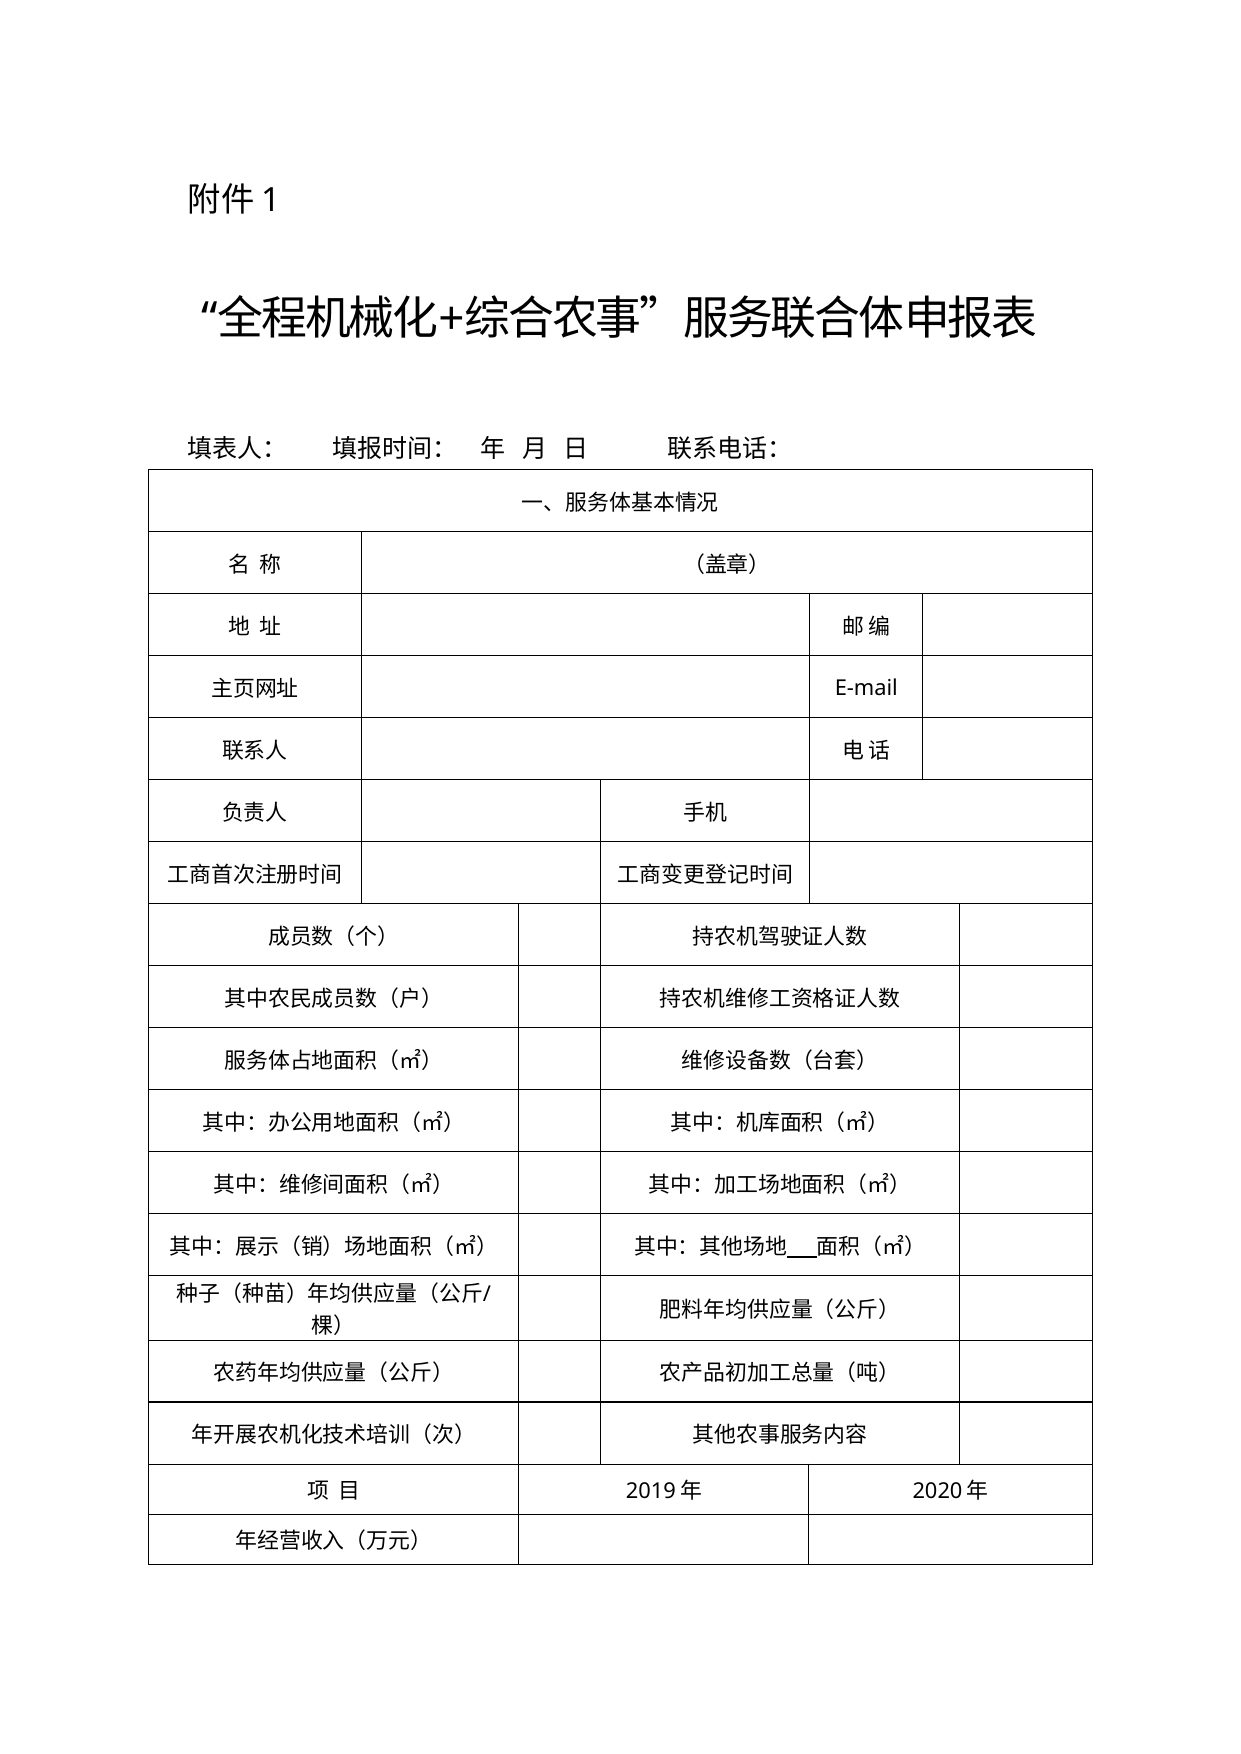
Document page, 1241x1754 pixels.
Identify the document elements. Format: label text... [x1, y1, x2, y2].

table_cell [960, 966, 1092, 1027]
table_cell 2020年 [809, 1465, 1092, 1514]
table_cell 持农机维修工资格证人数 [601, 966, 959, 1027]
table_cell 肥料年均供应量（公斤） [601, 1276, 959, 1339]
text “全程机械化+综合农事”服务联合体申报表 [187, 285, 1053, 346]
table_cell [923, 718, 1092, 779]
table_cell [810, 842, 1092, 903]
table_cell 项 目 [149, 1465, 518, 1514]
table_cell 2019年 [519, 1465, 808, 1514]
table_cell [362, 780, 600, 841]
table_cell 其中：其他场地 面积（㎡） [601, 1214, 959, 1275]
table_cell 成员数（个） [149, 904, 518, 965]
table_cell [809, 1515, 1092, 1564]
table_cell [362, 842, 600, 903]
table_cell 其中：维修间面积（㎡） [149, 1152, 518, 1213]
table_cell [519, 1214, 600, 1275]
table_cell 其中：展示（销）场地面积（㎡） [149, 1214, 518, 1275]
table_cell [960, 1276, 1092, 1339]
table_cell （盖章） [362, 532, 1092, 593]
table_cell E-mail [810, 656, 922, 717]
table_cell 其中：办公用地面积（㎡） [149, 1090, 518, 1151]
table_cell 年经营收入（万元） [149, 1515, 518, 1564]
table_cell [960, 904, 1092, 965]
text 填表人： 填报时间： 年 月 日 联系电话： [187, 408, 1053, 469]
table_cell [519, 1090, 600, 1151]
table_cell [519, 1276, 600, 1339]
table_cell 其中：机库面积（㎡） [601, 1090, 959, 1151]
table_cell [519, 1341, 600, 1401]
table_cell [519, 1028, 600, 1089]
table_cell [519, 1152, 600, 1213]
text 附件1 [187, 162, 1053, 223]
table_cell 农产品初加工总量（吨） [601, 1341, 959, 1401]
table_cell [960, 1152, 1092, 1213]
table_cell 其他农事服务内容 [601, 1403, 959, 1463]
table_cell [960, 1341, 1092, 1401]
table_cell [960, 1028, 1092, 1089]
table_cell 其中农民成员数（户） [149, 966, 518, 1027]
table_cell 维修设备数（台套） [601, 1028, 959, 1089]
table_cell [519, 904, 600, 965]
table_cell [810, 780, 1092, 841]
table_cell [362, 656, 809, 717]
table_cell 服务体占地面积（㎡） [149, 1028, 518, 1089]
table_cell 负责人 [149, 780, 361, 841]
table_cell 持农机驾驶证人数 [601, 904, 959, 965]
table_cell 联系人 [149, 718, 361, 779]
table_cell [923, 594, 1092, 655]
table_cell 农药年均供应量（公斤） [149, 1341, 518, 1401]
table_cell 主页网址 [149, 656, 361, 717]
table_cell 邮 编 [810, 594, 922, 655]
table_cell [362, 718, 809, 779]
table_cell 地 址 [149, 594, 361, 655]
table_cell 名 称 [149, 532, 361, 593]
table_cell 工商变更登记时间 [601, 842, 809, 903]
table_cell [960, 1214, 1092, 1275]
table_header 一、服务体基本情况 [149, 470, 1092, 531]
table_cell [960, 1403, 1092, 1463]
table_cell [362, 594, 809, 655]
table_cell 工商首次注册时间 [149, 842, 361, 903]
table_cell [519, 1515, 808, 1564]
table_cell [519, 1403, 600, 1463]
table_cell 其中：加工场地面积（㎡） [601, 1152, 959, 1213]
table_cell [519, 966, 600, 1027]
table_cell [960, 1090, 1092, 1151]
table_cell 年开展农机化技术培训（次） [149, 1403, 518, 1463]
table_cell 手机 [601, 780, 809, 841]
table_cell 种子（种苗）年均供应量（公斤/棵） [149, 1276, 518, 1339]
table_cell [923, 656, 1092, 717]
table_cell 电 话 [810, 718, 922, 779]
